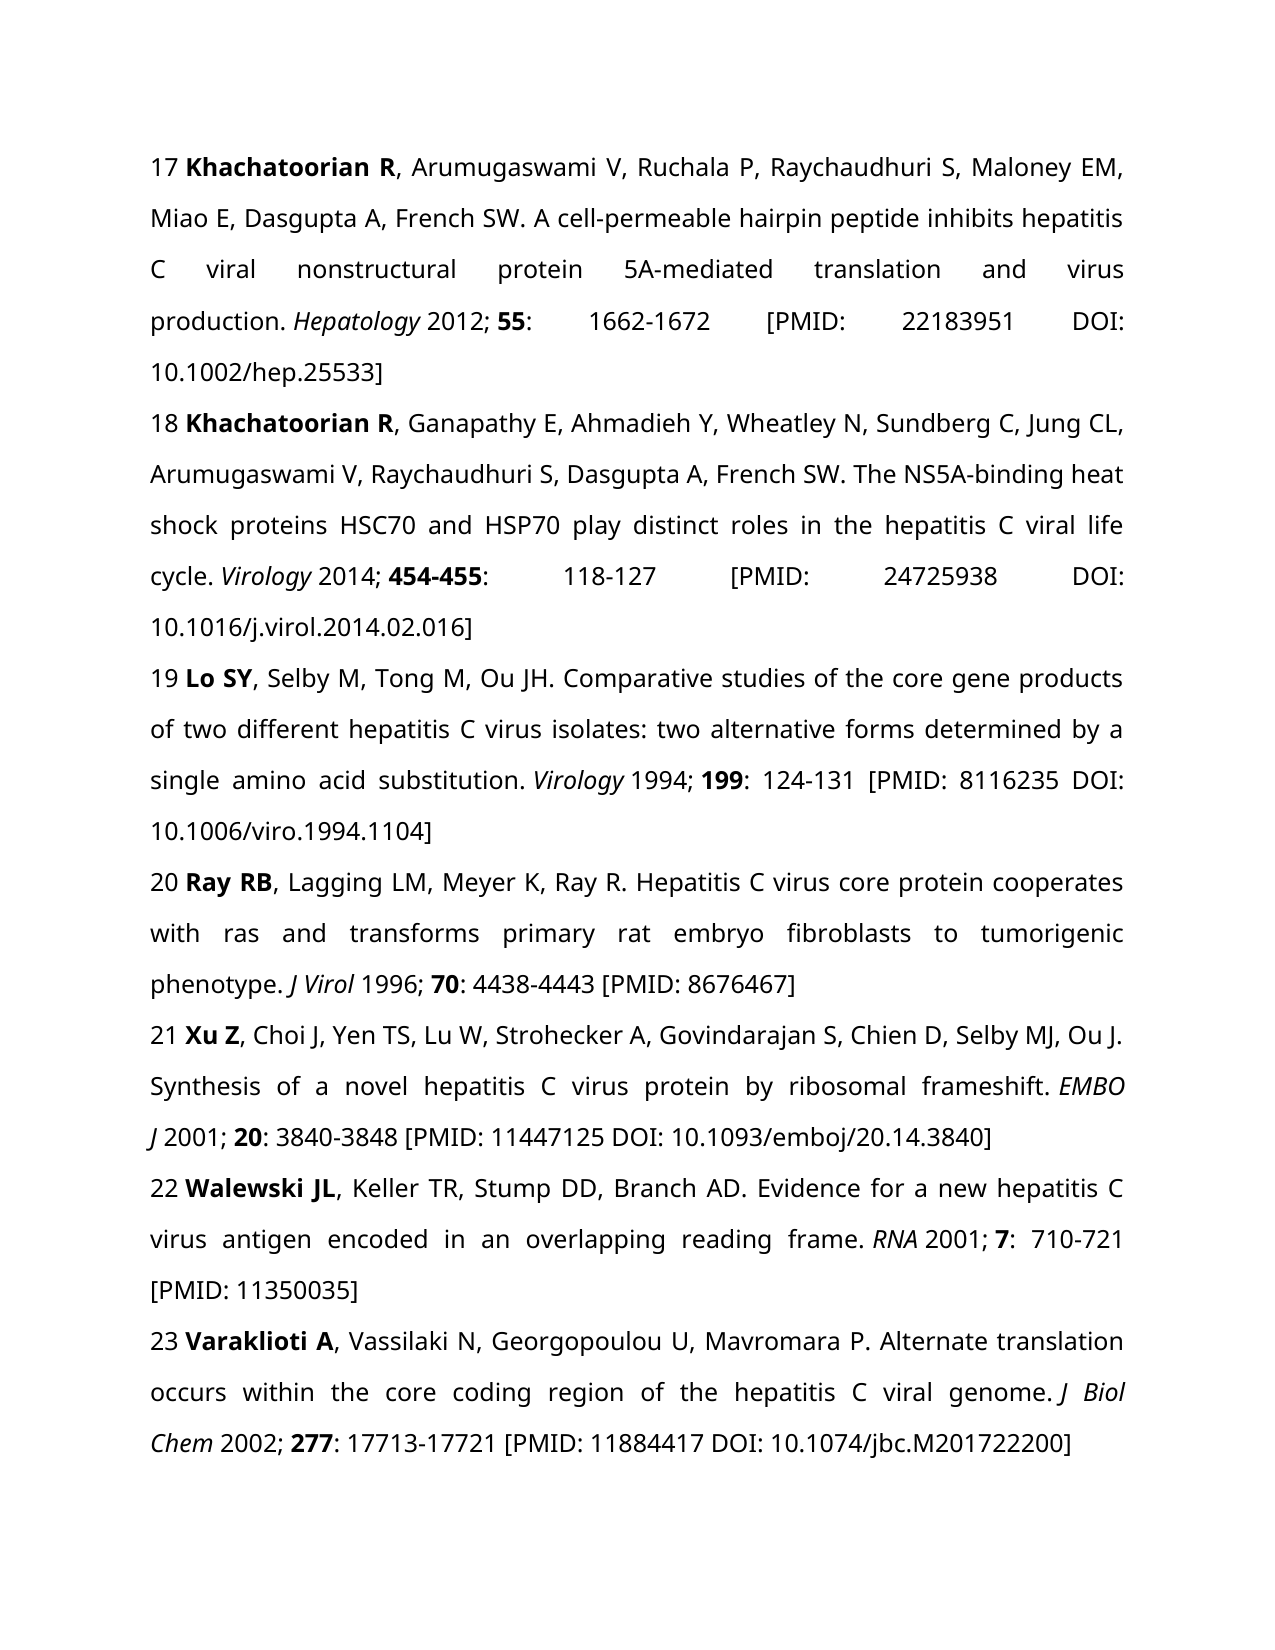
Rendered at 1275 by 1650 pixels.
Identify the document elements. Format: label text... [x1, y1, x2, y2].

text 22 Walewski JL, Keller TR, Stump DD, Branch AD. Evidence for a new hepatitis C virus antigen encoded in an overlapping reading frame. RNA 2001; 7: 710-721 [PMID: 11350035] [150, 1171, 1125, 1307]
text 21 Xu Z, Choi J, Yen TS, Lu W, Strohecker A, Govindarajan S, Chien D, Selby MJ, Ou J. Synthesis of a novel hepatitis C virus protein by ribosomal frameshift. EMBO J 2001; 20: 3840-3848 [PMID: 11447125 DOI: 10.1093/emboj/20.14.3840] [150, 1018, 1125, 1154]
text 17 Khachatoorian R, Arumugaswami V, Ruchala P, Raychaudhuri S, Maloney EM, Miao E, Dasgupta A, French SW. A cell-permeable hairpin peptide inhibits hepatitis C viral nonstructural protein 5A-mediated translation and virus production. Hepatology 2012; 55: 1662-1672 [PMID: 22183951 DOI: 10.1002/hep.25533] [150, 150, 1125, 388]
text 20 Ray RB, Lagging LM, Meyer K, Ray R. Hepatitis C virus core protein cooperates with ras and transforms primary rat embryo fibroblasts to tumorigenic phenotype. J Virol 1996; 70: 4438-4443 [PMID: 8676467] [150, 864, 1125, 1001]
text 19 Lo SY, Selby M, Tong M, Ou JH. Comparative studies of the core gene products of two different hepatitis C virus isolates: two alternative forms determined by a single amino acid substitution. Virology 1994; 199: 124-131 [PMID: 8116235 DOI: 10.1006/viro.1994.1104] [150, 660, 1125, 848]
text 23 Varaklioti A, Vassilaki N, Georgopoulou U, Mavromara P. Alternate translation occurs within the core coding region of the hepatitis C viral genome. J Biol Chem 2002; 277: 17713-17721 [PMID: 11884417 DOI: 10.1074/jbc.M201722200] [150, 1324, 1125, 1460]
text 18 Khachatoorian R, Ganapathy E, Ahmadieh Y, Wheatley N, Sundberg C, Jung CL, Arumugaswami V, Raychaudhuri S, Dasgupta A, French SW. The NS5A-binding heat shock proteins HSC70 and HSP70 play distinct roles in the hepatitis C viral life cycle. Virology 2014; 454-455: 118-127 [PMID: 24725938 DOI: 10.1016/j.virol.2014.02.016] [150, 405, 1125, 643]
